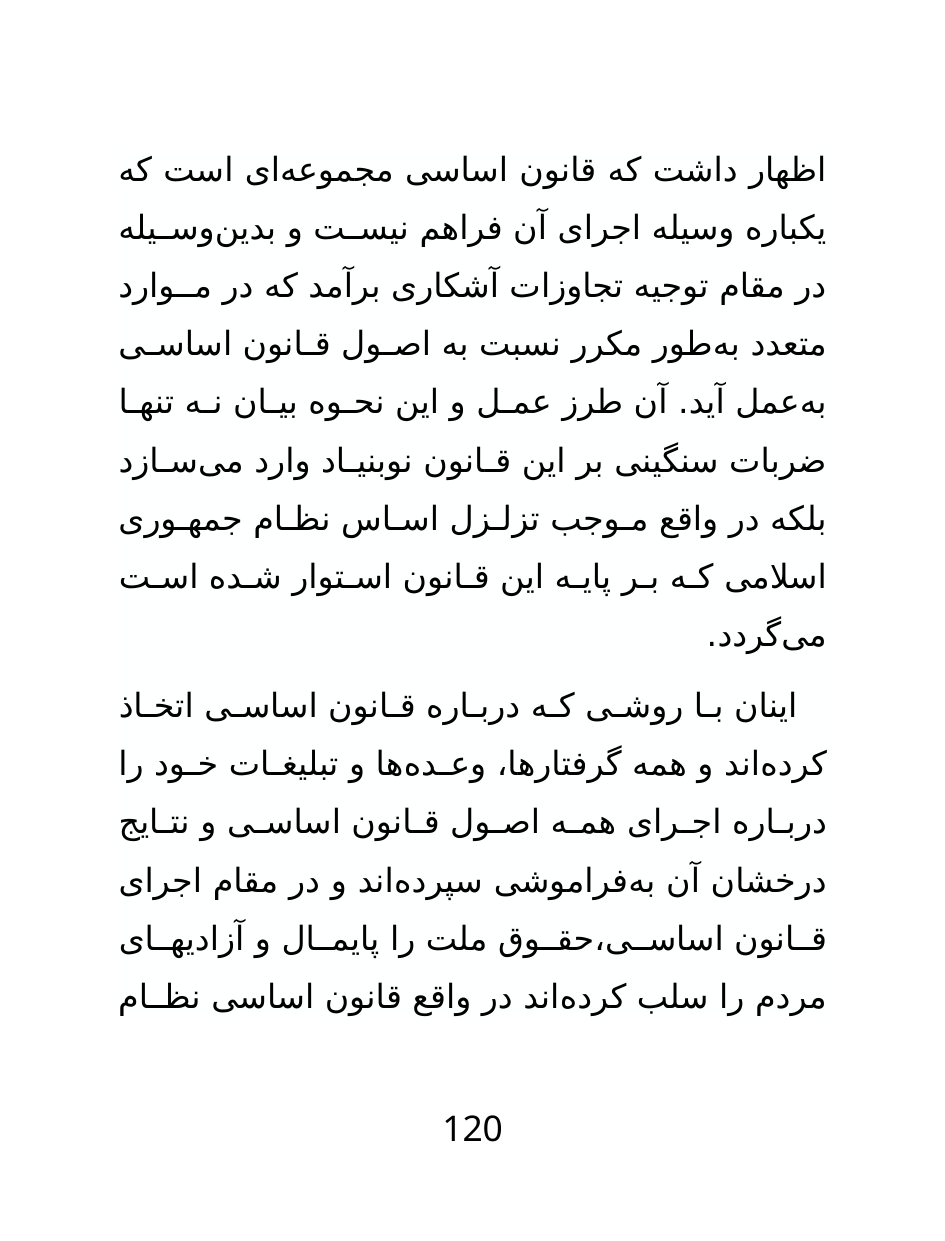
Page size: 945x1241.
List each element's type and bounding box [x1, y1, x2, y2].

text [118, 687, 827, 1017]
text [118, 150, 827, 655]
